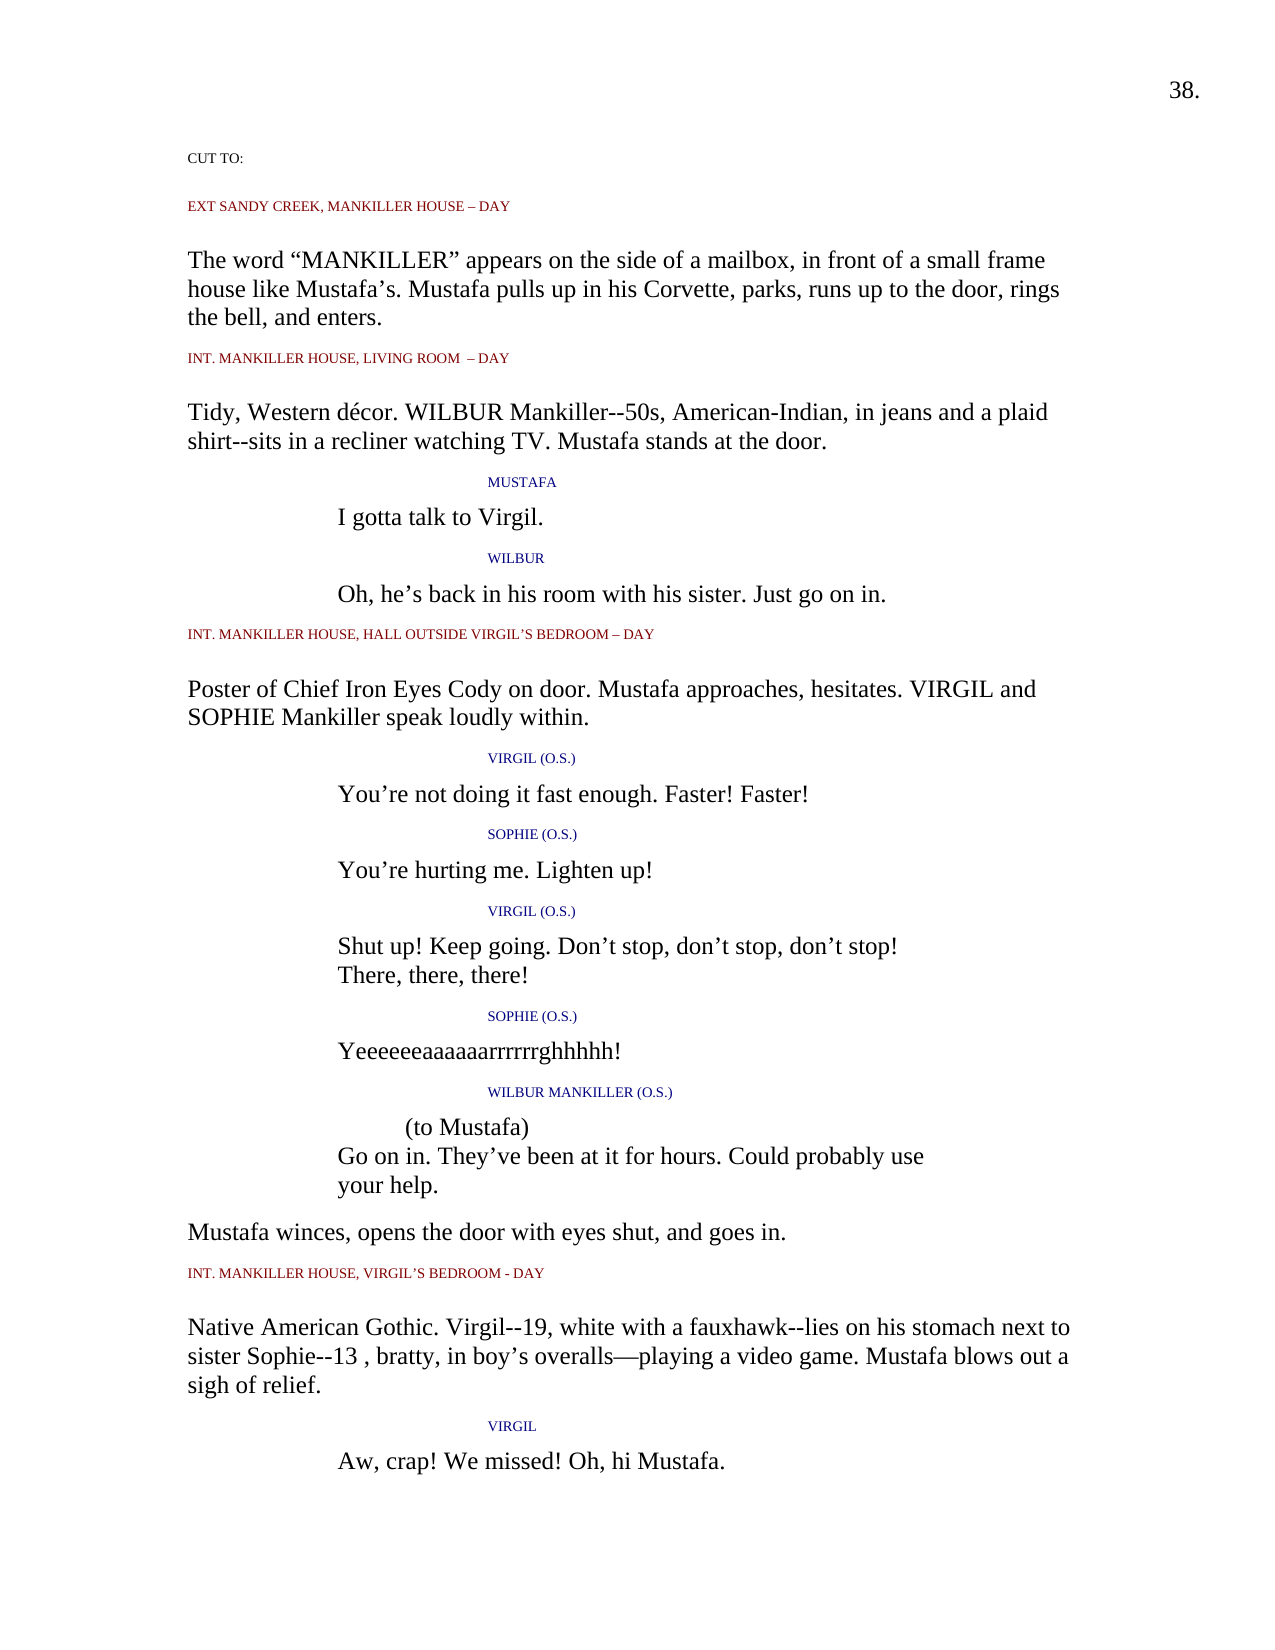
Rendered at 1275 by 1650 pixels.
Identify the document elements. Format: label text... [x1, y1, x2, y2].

text Wilbur [487, 550, 1087, 579]
text sophie (O.s.) [487, 1007, 1087, 1036]
text Aw, crap! We missed! Oh, hi Mustafa. [337, 1446, 937, 1475]
text SOPHIE (o.s.) [487, 826, 1087, 855]
subtitle Ext sandy creek, mankiller house – day [187, 197, 1087, 226]
text Wilbur Mankiller (o.s.) [487, 1084, 1087, 1112]
text cut to: [187, 150, 1087, 179]
text Tidy, Western décor. WILBUR Mankiller--50s, American-Indian, in jeans and a plaid shirt--sits in a recliner watching TV. Mustafa stands at the door. [187, 397, 1087, 455]
text Shut up! Keep going. Don’t stop, don’t stop, don’t stop! There, there, there! [337, 931, 937, 989]
subtitle int. mankiller house, virgil’s bedroom - day [187, 1265, 1087, 1294]
subtitle Int. mankiller house, Hall outside virgil’s bedroom – day [187, 626, 1087, 655]
text virgil (o.s.) [487, 902, 1087, 931]
text I gotta talk to Virgil. [337, 502, 937, 531]
text Yeeeeeeaaaaaarrrrrrghhhhh! [337, 1036, 937, 1065]
text virgil (o.s.) [487, 750, 1087, 779]
text You’re not doing it fast enough. Faster! Faster! [337, 779, 937, 807]
text Mustafa winces, opens the door with eyes shut, and goes in. [187, 1217, 1087, 1246]
text Oh, he’s back in his room with his sister. Just go on in. [337, 579, 937, 607]
text Native American Gothic. Virgil--19, white with a fauxhawk--lies on his stomach next to sister Sophie--13 , bratty, in boy’s overalls—playing a video game. Mustafa blows out a sigh of relief. [187, 1312, 1087, 1399]
subtitle int. mankiller house, living room – day [187, 350, 1087, 379]
text The word “MANKILLER” appears on the side of a mailbox, in front of a small frame house like Mustafa’s. Mustafa pulls up in his Corvette, parks, runs up to the door, rings the bell, and enters. [187, 245, 1087, 331]
text You’re hurting me. Lighten up! [337, 855, 937, 884]
text Go on in. They’ve been at it for hours. Could probably use your help. [337, 1141, 937, 1199]
text Poster of Chief Iron Eyes Cody on door. Mustafa approaches, hesitates. VIRGIL and SOPHIE Mankiller speak loudly within. [187, 674, 1087, 731]
text (to Mustafa) [405, 1112, 870, 1141]
text mustafa [487, 474, 1087, 502]
text Virgil [487, 1417, 1087, 1446]
